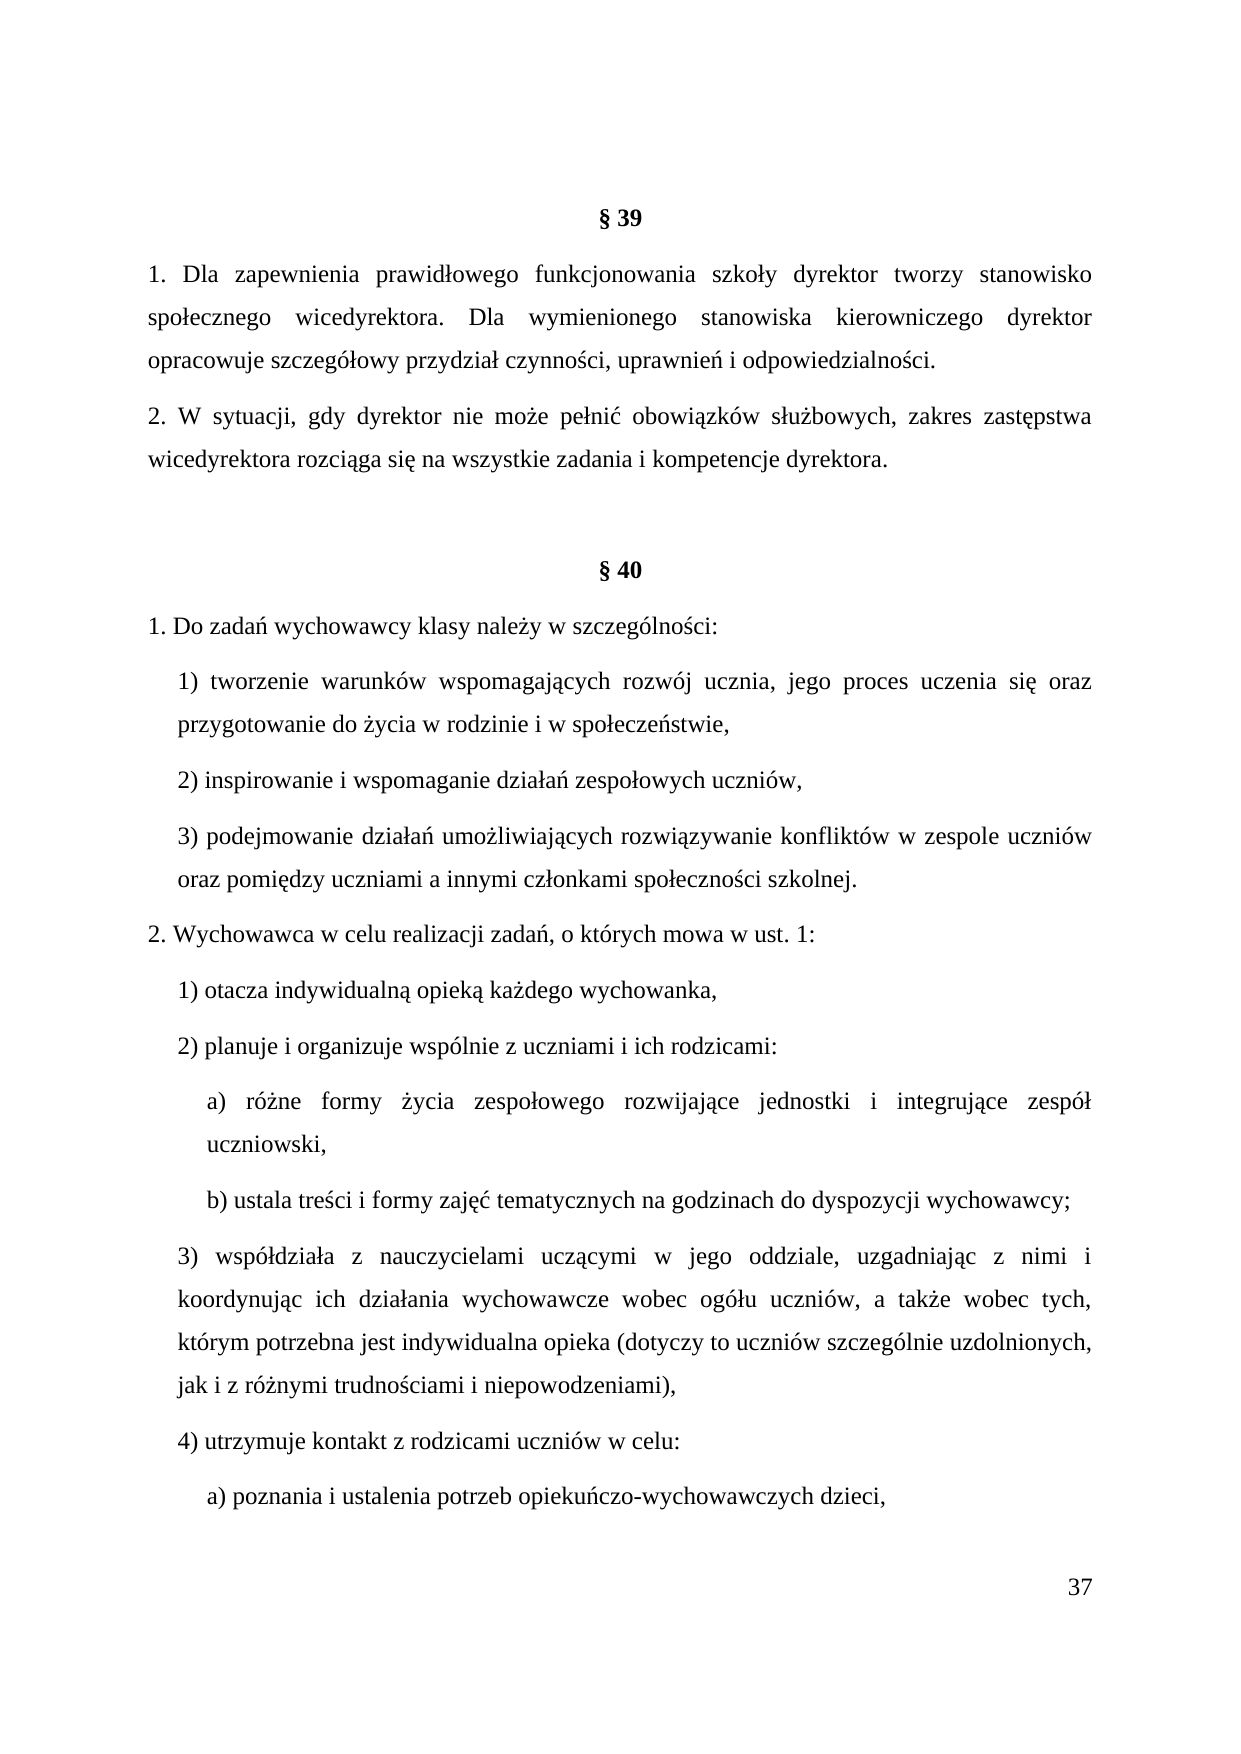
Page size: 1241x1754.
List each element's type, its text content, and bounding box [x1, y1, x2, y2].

text 1. Do zadań wychowawcy klasy należy w szczególności: [148, 611, 1093, 639]
text 1) tworzenie warunków wspomagających rozwój ucznia, jego proces uczenia się oraz przygotowanie do życia w rodzinie i w społeczeństwie, [177, 666, 1093, 738]
text 2) planuje i organizuje wspólnie z uczniami i ich rodzicami: [177, 1031, 1093, 1059]
text a) poznania i ustalenia potrzeb opiekuńczo-wychowawczych dzieci, [207, 1481, 1093, 1510]
text 2. W sytuacji, gdy dyrektor nie może pełnić obowiązków służbowych, zakres zastępstwa wicedyrektora rozciąga się na wszystkie zadania i kompetencje dyrektora. [148, 401, 1093, 473]
text 1. Dla zapewnienia prawidłowego funkcjonowania szkoły dyrektor tworzy stanowisko społecznego wicedyrektora. Dla wymienionego stanowiska kierowniczego dyrektor opracowuje szczegółowy przydział czynności, uprawnień i odpowiedzialności. [148, 259, 1093, 374]
text 4) utrzymuje kontakt z rodzicami uczniów w celu: [177, 1426, 1093, 1454]
text § 39 [148, 203, 1093, 232]
text b) ustala treści i formy zajęć tematycznych na godzinach do dyspozycji wychowawcy; [207, 1185, 1093, 1214]
text 3) współdziała z nauczycielami uczącymi w jego oddziale, uzgadniając z nimi i koordynując ich działania wychowawcze wobec ogółu uczniów, a także wobec tych, którym potrzebna jest indywidualna opieka (dotyczy to uczniów szczególnie uzdolnionych, jak i z różnymi trudnościami i niepowodzeniami), [177, 1241, 1093, 1399]
text a) różne formy życia zespołowego rozwijające jednostki i integrujące zespół uczniowski, [207, 1086, 1093, 1158]
text 1) otacza indywidualną opieką każdego wychowanka, [177, 975, 1093, 1004]
text 2) inspirowanie i wspomaganie działań zespołowych uczniów, [177, 765, 1093, 794]
text § 40 [148, 555, 1093, 584]
text 3) podejmowanie działań umożliwiających rozwiązywanie konfliktów w zespole uczniów oraz pomiędzy uczniami a innymi członkami społeczności szkolnej. [177, 821, 1093, 893]
text 2. Wychowawca w celu realizacji zadań, o których mowa w ust. 1: [148, 919, 1093, 948]
